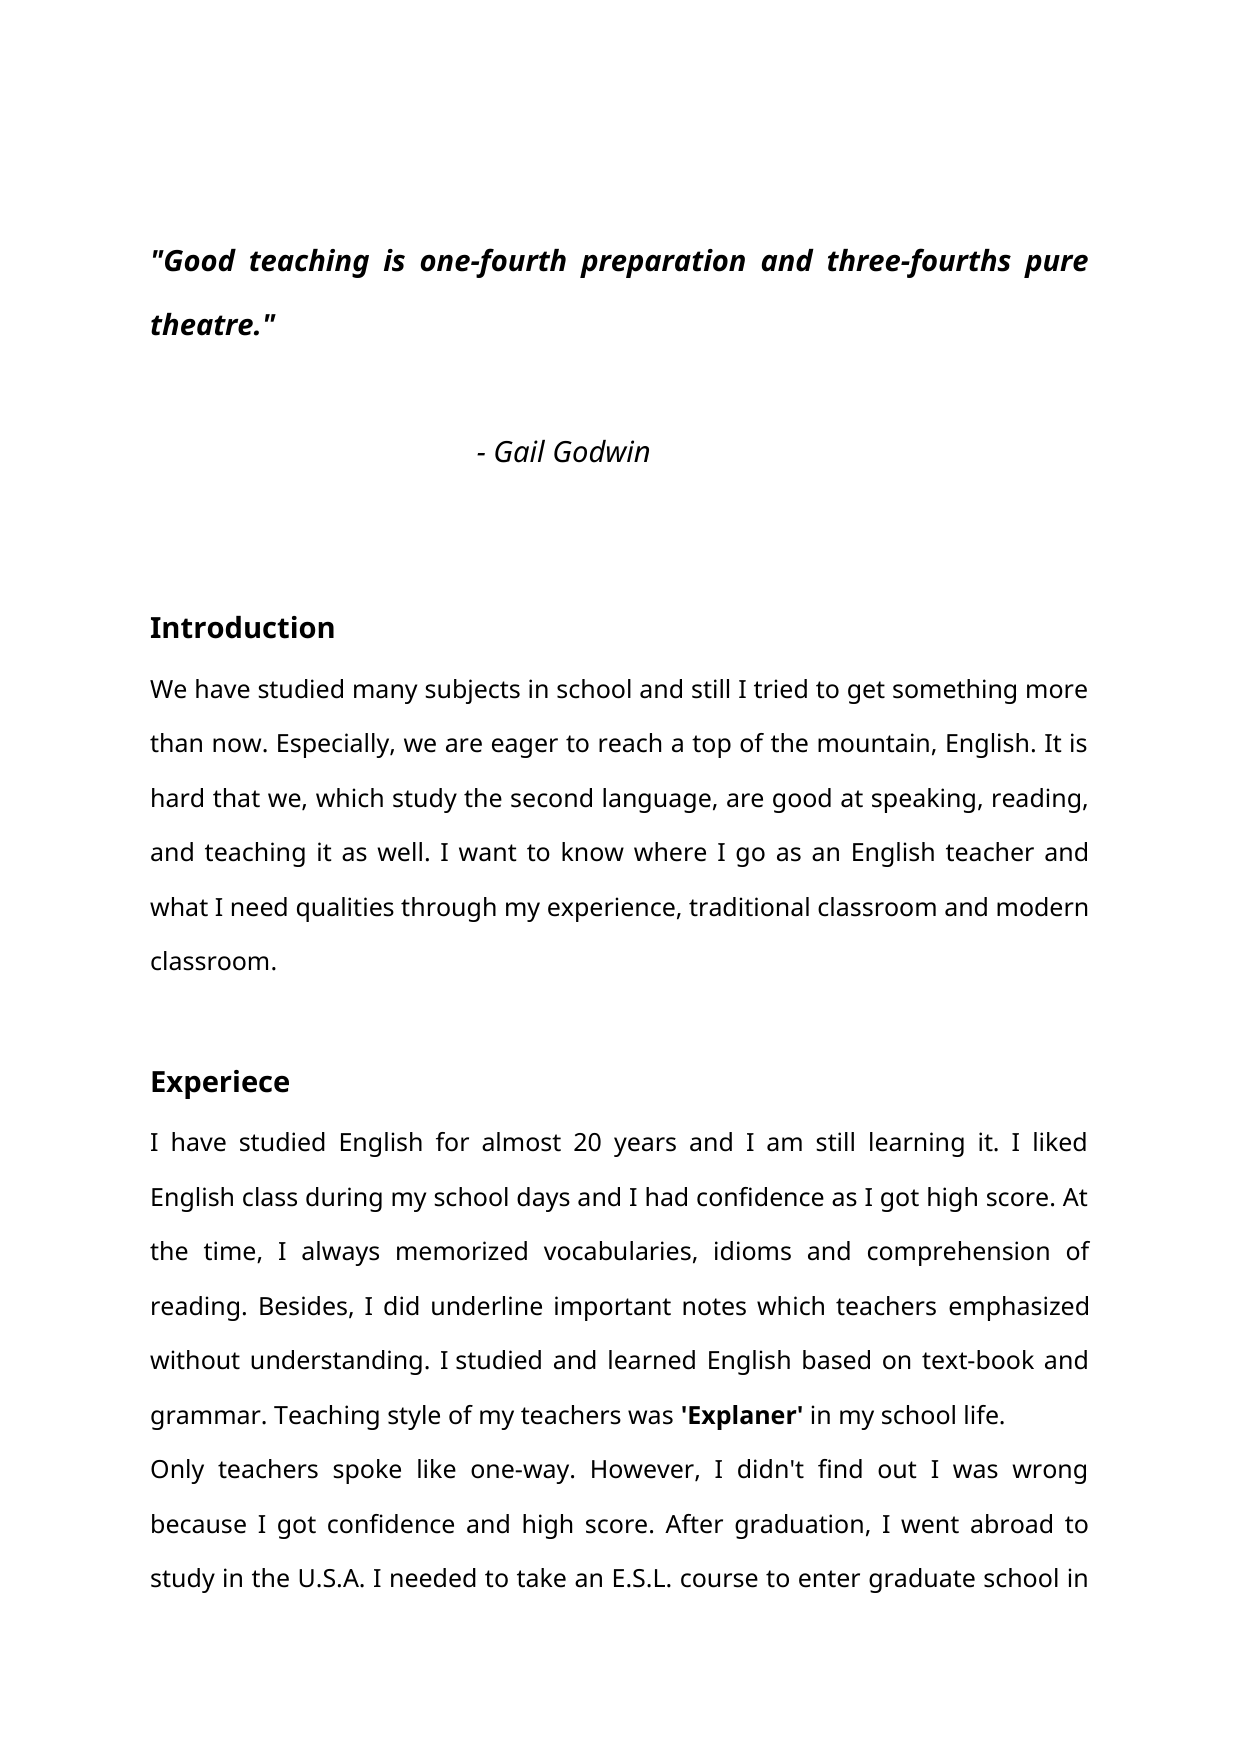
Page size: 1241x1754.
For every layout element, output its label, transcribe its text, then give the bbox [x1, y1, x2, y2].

text Introduction [150, 608, 1090, 647]
text Experiece [150, 1062, 1090, 1101]
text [150, 1452, 1090, 1595]
text I have studied English for almost 20 years and I am still learning it. I liked English class during my school days and I had confidence as I got high score. At the time, I always memorized vocabularies, idioms and comprehension of reading. Besides, I did underline important notes which teachers emphasized without understanding. I studied and learned English based on text-book and grammar. Teaching style of my teachers was 'Explaner' in my school life. [150, 1125, 1090, 1431]
text "Good teaching is one-fourth preparation and three-fourths pure theatre." [150, 241, 1090, 344]
text - Gail Godwin [150, 431, 1090, 471]
text We have studied many subjects in school and still I tried to get something more than now. Especially, we are eager to reach a top of the mountain, English. It is hard that we, which study the second language, are good at speaking, reading, and teaching it as well. I want to know where I go as an English teacher and what I need qualities through my experience, traditional classroom and modern classroom. [150, 671, 1090, 978]
